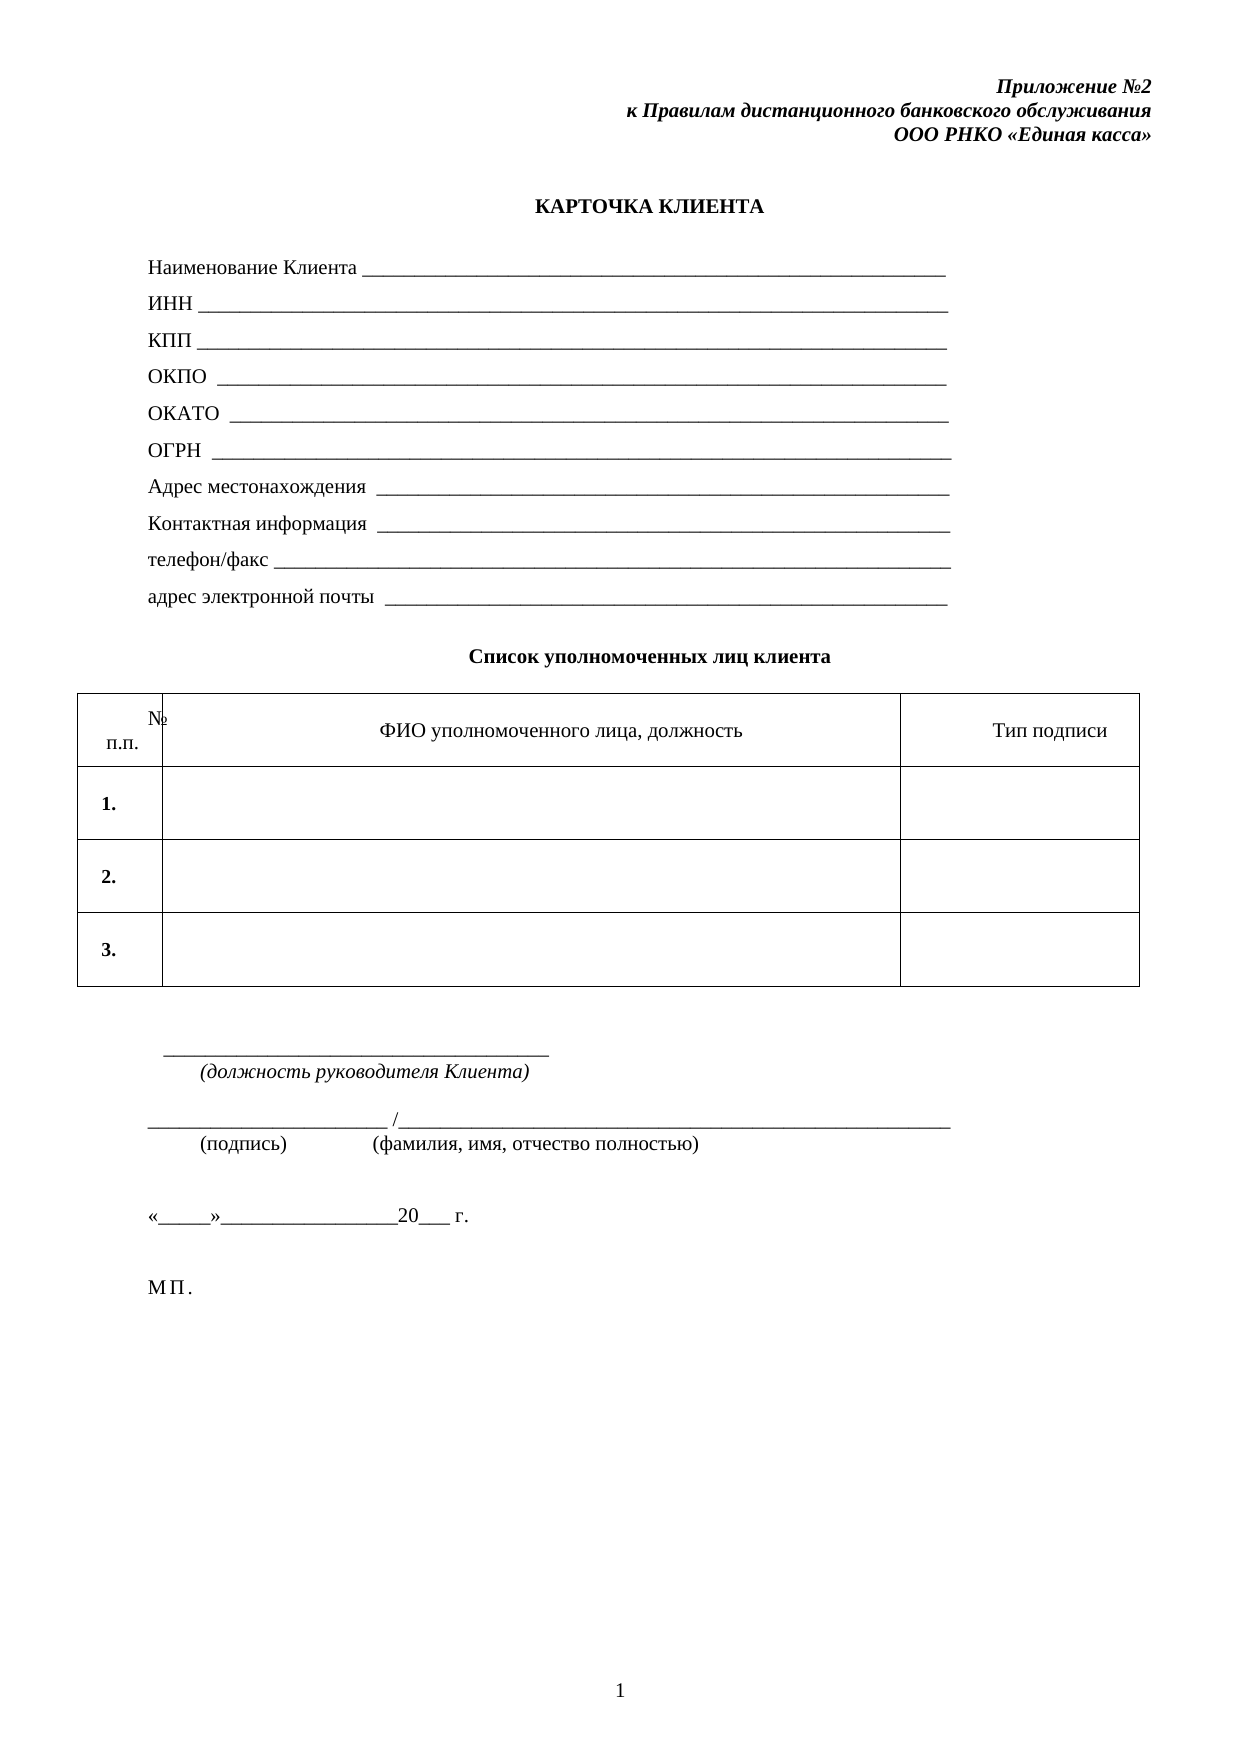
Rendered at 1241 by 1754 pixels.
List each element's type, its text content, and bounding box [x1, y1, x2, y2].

text к Правилам дистанционного банковского обслуживания [502, 98, 1152, 122]
table_cell [163, 913, 900, 986]
text телефон/факс _________________________________________________________________ [89, 547, 1152, 571]
text ОКАТО _____________________________________________________________________ [89, 401, 1152, 425]
text адрес электронной почты ______________________________________________________ [89, 584, 1152, 608]
table_header ФИО уполномоченного лица, должность [163, 694, 900, 766]
text ОКПО ______________________________________________________________________ [89, 364, 1152, 388]
table_cell [78, 840, 162, 912]
text Контактная информация _______________________________________________________ [89, 511, 1152, 535]
table_cell [901, 913, 1139, 986]
text ООО РНКО «Единая касса» [502, 122, 1152, 146]
text МП. [89, 1275, 1152, 1299]
text КПП ________________________________________________________________________ [89, 328, 1152, 352]
text «_____»_________________20___ г. [89, 1203, 1152, 1227]
text КАРТОЧКА КЛИЕНТА [89, 194, 1152, 218]
table_cell [163, 840, 900, 912]
text ОГРН _______________________________________________________________________ [89, 438, 1152, 462]
text _______________________ /_____________________________________________________ [89, 1107, 1152, 1131]
text Список уполномоченных лиц клиента [89, 644, 1152, 668]
text Приложение №2 [502, 74, 1152, 98]
text Адрес местонахождения _______________________________________________________ [89, 474, 1152, 498]
table_cell [78, 767, 162, 839]
text (подпись) (фамилия, имя, отчество полностью) [89, 1131, 1152, 1155]
text Наименование Клиента ________________________________________________________ [89, 255, 1152, 279]
text ИНН ________________________________________________________________________ [89, 291, 1152, 315]
table_cell [78, 913, 162, 986]
table_cell [901, 840, 1139, 912]
table_header № п.п. [78, 694, 162, 766]
table_header Тип подписи [901, 694, 1139, 766]
text (должность руководителя Клиента) [89, 1059, 1152, 1083]
text _____________________________________ [89, 1035, 1152, 1059]
table_cell [163, 767, 900, 839]
table_cell [901, 767, 1139, 839]
